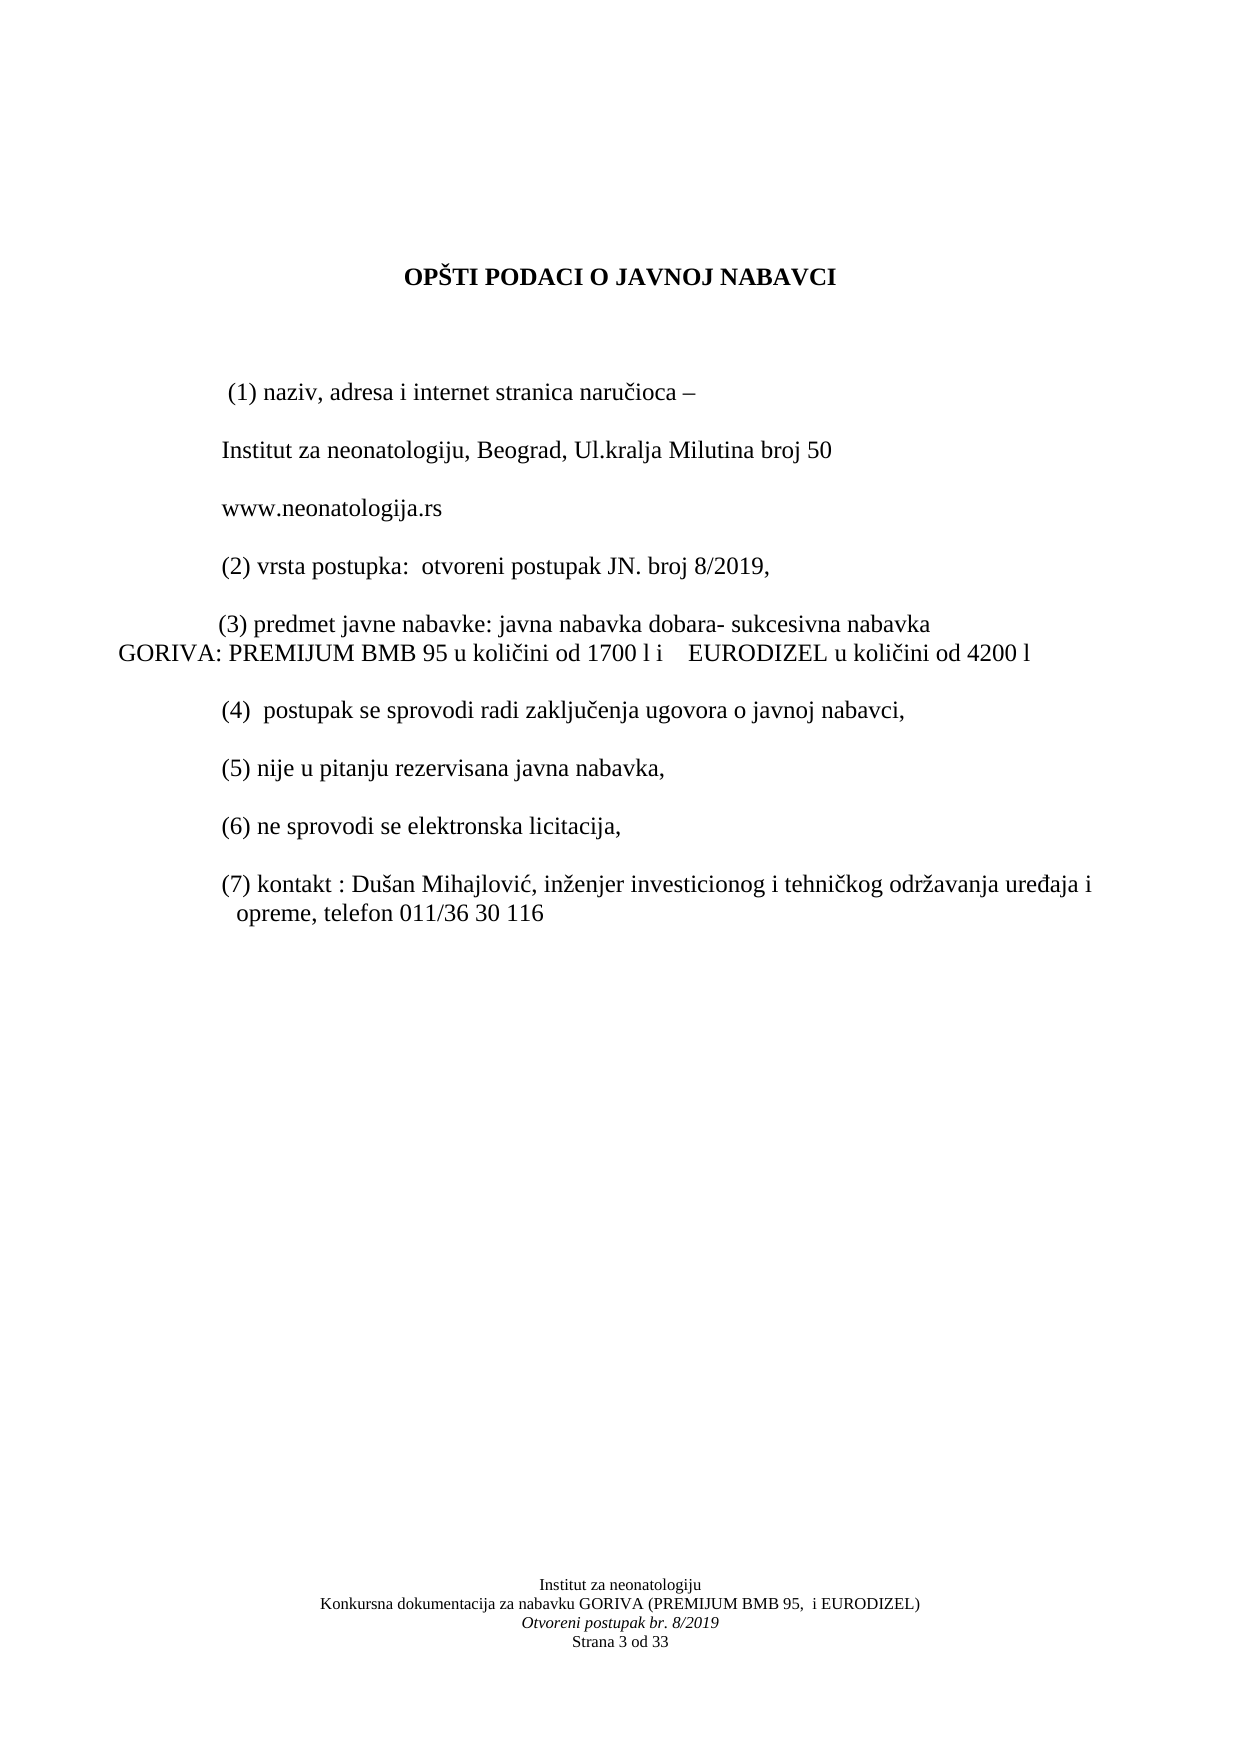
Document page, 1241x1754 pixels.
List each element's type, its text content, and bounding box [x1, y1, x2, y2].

subtitle (3) predmet javne nabavke: javna nabavka dobara- sukcesivna nabavka [118, 609, 1122, 638]
text (5) nije u pitanju rezervisana javna nabavka, [221, 753, 1122, 782]
text (2) vrsta postupka: otvoreni postupak JN. broj 8/2019, [221, 551, 1122, 580]
subtitle GORIVA: PREMIJUM BMB 95 u količini od 1700 l i EURODIZEL u količini od 4200 l [118, 638, 1122, 666]
text www.neonatologija.rs [146, 493, 1122, 522]
text Institut za neonatologiju, Beograd, Ul.kralja Milutina broj 50 [146, 435, 1122, 464]
text OPŠTI PODACI O JAVNOJ NABAVCI [118, 262, 1122, 291]
text (1) naziv, adresa i internet stranica naručioca – [146, 377, 1122, 406]
text (4) postupak se sprovodi radi zaključenja ugovora o javnoj nabavci, [221, 696, 1122, 724]
text (6) ne sprovodi se elektronska licitacija, [221, 811, 1122, 840]
text (7) kontakt : Dušan Mihajlović, inženjer investicionog i tehničkog održavanja uređaja i opreme, telefon 011/36 30 116 [221, 869, 1122, 927]
